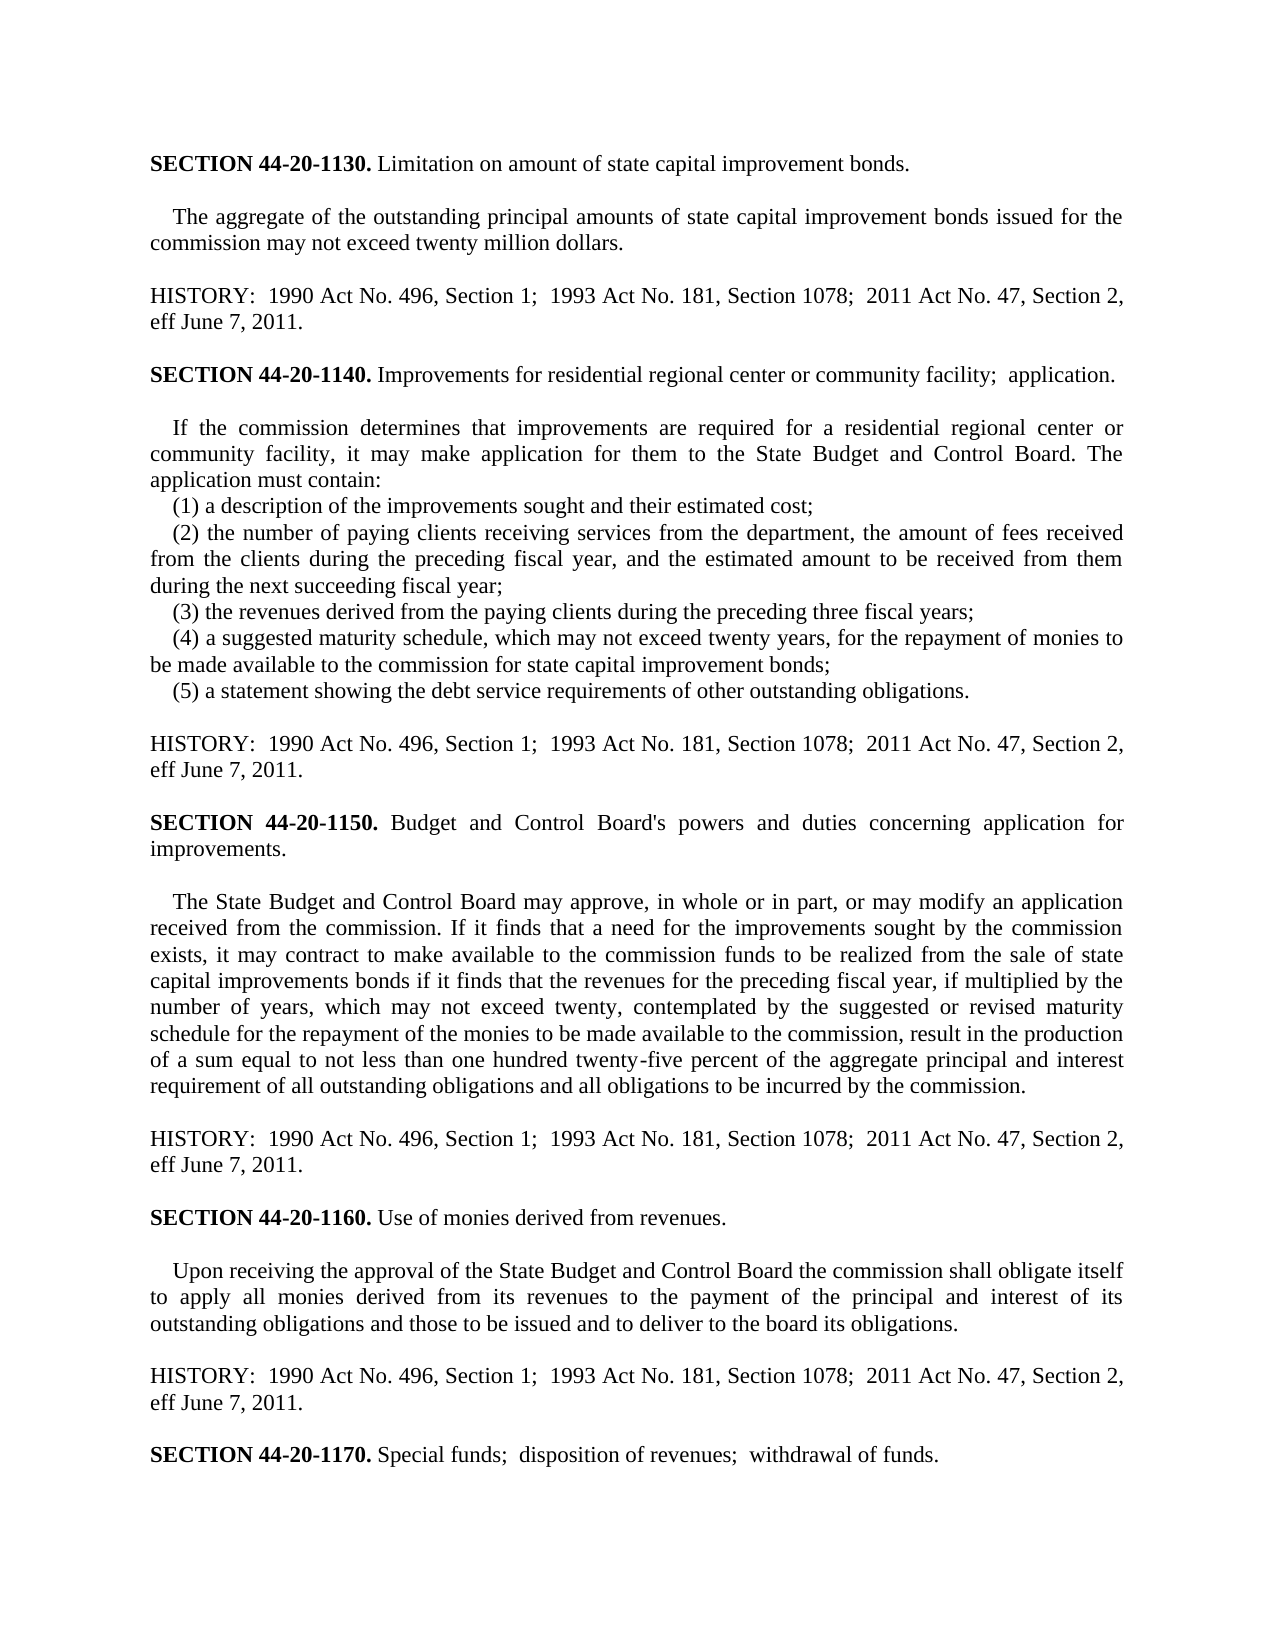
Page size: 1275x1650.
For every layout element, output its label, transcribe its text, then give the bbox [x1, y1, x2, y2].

text If the commission determines that improvements are required for a residential regional center or community facility, it may make application for them to the State Budget and Control Board. The application must contain: [150, 413, 1125, 493]
text SECTION 44-20-1150. Budget and Control Board's powers and duties concerning application for improvements. [150, 809, 1125, 862]
text SECTION 44-20-1130. Limitation on amount of state capital improvement bonds. [150, 150, 1125, 176]
text (4) a suggested maturity schedule, which may not exceed twenty years, for the repayment of monies to be made available to the commission for state capital improvement bonds; [150, 624, 1125, 677]
text HISTORY: 1990 Act No. 496, Section 1; 1993 Act No. 181, Section 1078; 2011 Act No. 47, Section 2, eff June 7, 2011. [150, 1362, 1125, 1415]
text HISTORY: 1990 Act No. 496, Section 1; 1993 Act No. 181, Section 1078; 2011 Act No. 47, Section 2, eff June 7, 2011. [150, 1125, 1125, 1178]
text HISTORY: 1990 Act No. 496, Section 1; 1993 Act No. 181, Section 1078; 2011 Act No. 47, Section 2, eff June 7, 2011. [150, 282, 1125, 334]
text (3) the revenues derived from the paying clients during the preceding three fiscal years; [150, 598, 1125, 624]
text Upon receiving the approval of the State Budget and Control Board the commission shall obligate itself to apply all monies derived from its revenues to the payment of the principal and interest of its outstanding obligations and those to be issued and to deliver to the board its obligations. [150, 1257, 1125, 1336]
text (2) the number of paying clients receiving services from the department, the amount of fees received from the clients during the preceding fiscal year, and the estimated amount to be received from them during the next succeeding fiscal year; [150, 519, 1125, 598]
text SECTION 44-20-1140. Improvements for residential regional center or community facility; application. [150, 361, 1125, 387]
text (1) a description of the improvements sought and their estimated cost; [150, 493, 1125, 519]
text SECTION 44-20-1160. Use of monies derived from revenues. [150, 1204, 1125, 1231]
text HISTORY: 1990 Act No. 496, Section 1; 1993 Act No. 181, Section 1078; 2011 Act No. 47, Section 2, eff June 7, 2011. [150, 730, 1125, 782]
text (5) a statement showing the debt service requirements of other outstanding obligations. [150, 677, 1125, 703]
text The State Budget and Control Board may approve, in whole or in part, or may modify an application received from the commission. If it finds that a need for the improvements sought by the commission exists, it may contract to make available to the commission funds to be realized from the sale of state capital improvements bonds if it finds that the revenues for the preceding fiscal year, if multiplied by the number of years, which may not exceed twenty, contemplated by the suggested or revised maturity schedule for the repayment of the monies to be made available to the commission, result in the production of a sum equal to not less than one hundred twenty-five percent of the aggregate principal and interest requirement of all outstanding obligations and all obligations to be incurred by the commission. [150, 888, 1125, 1099]
text SECTION 44-20-1170. Special funds; disposition of revenues; withdrawal of funds. [150, 1441, 1125, 1468]
text The aggregate of the outstanding principal amounts of state capital improvement bonds issued for the commission may not exceed twenty million dollars. [150, 203, 1125, 255]
